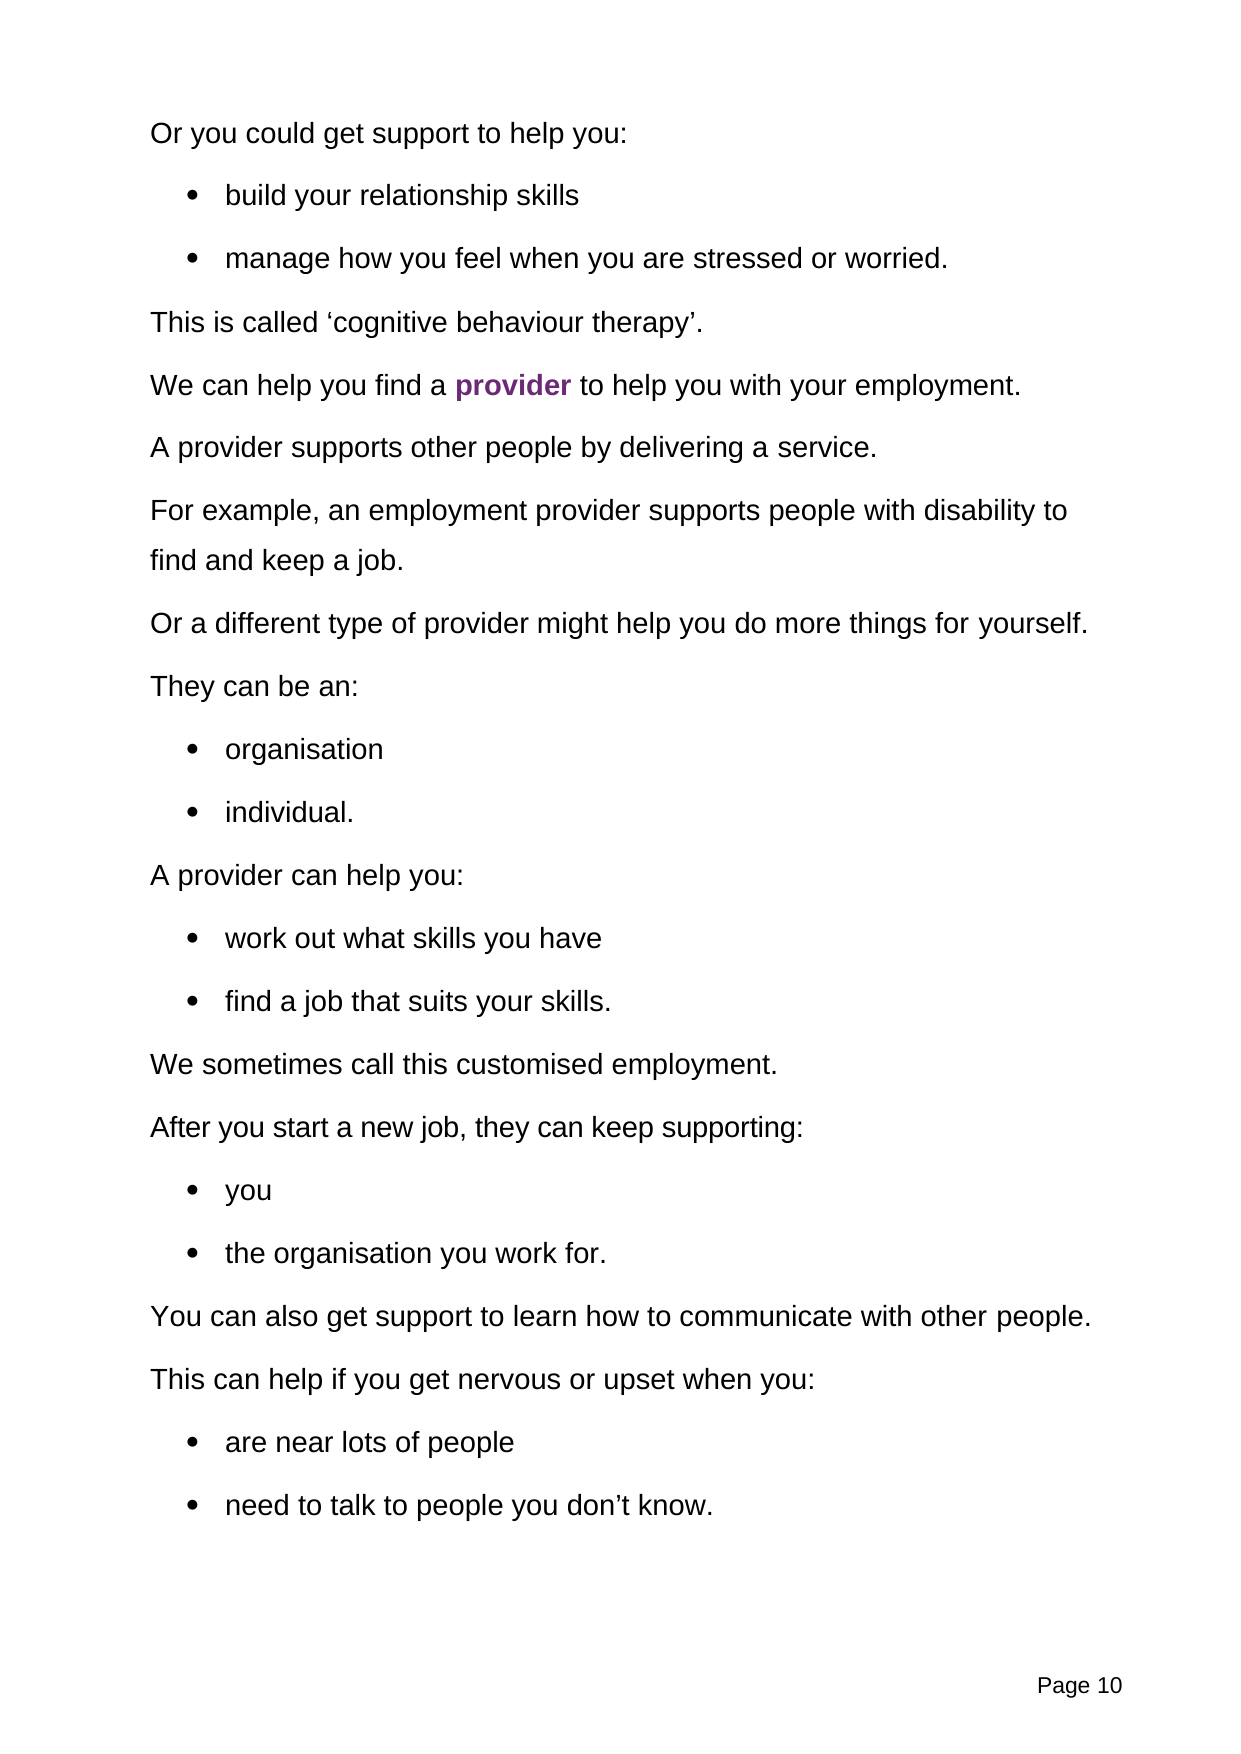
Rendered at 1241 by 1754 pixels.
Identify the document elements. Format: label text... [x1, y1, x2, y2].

text Or you could get support to help you: [150, 116, 1122, 149]
text This is called ‘cognitive behaviour therapy’. [150, 305, 1122, 338]
text Or a different type of provider might help you do more things for yourself. [150, 606, 1122, 640]
text We can help you find a provider to help you with your employment. [150, 367, 1122, 401]
list you [187, 1173, 1122, 1207]
text A provider can help you: [150, 858, 1122, 892]
list work out what skills you have [187, 921, 1122, 955]
text For example, an employment provider supports people with disability to find and keep a job. [150, 493, 1122, 577]
text You can also get support to learn how to communicate with other people. [150, 1299, 1122, 1333]
text We sometimes call this customised employment. [150, 1047, 1122, 1081]
text After you start a new job, they can keep supporting: [150, 1110, 1122, 1143]
text A provider supports other people by delivering a service. [150, 430, 1122, 464]
list the organisation you work for. [187, 1236, 1122, 1270]
text They can be an: [150, 669, 1122, 703]
list find a job that suits your skills. [187, 984, 1122, 1018]
list manage how you feel when you are stressed or worried. [187, 242, 1122, 275]
text This can help if you get nervous or upset when you: [150, 1362, 1122, 1395]
list are near lots of people [187, 1425, 1122, 1458]
list organisation [187, 732, 1122, 766]
list individual. [187, 795, 1122, 829]
list build your relationship skills [187, 178, 1122, 212]
list need to talk to people you don’t know. [187, 1488, 1122, 1522]
